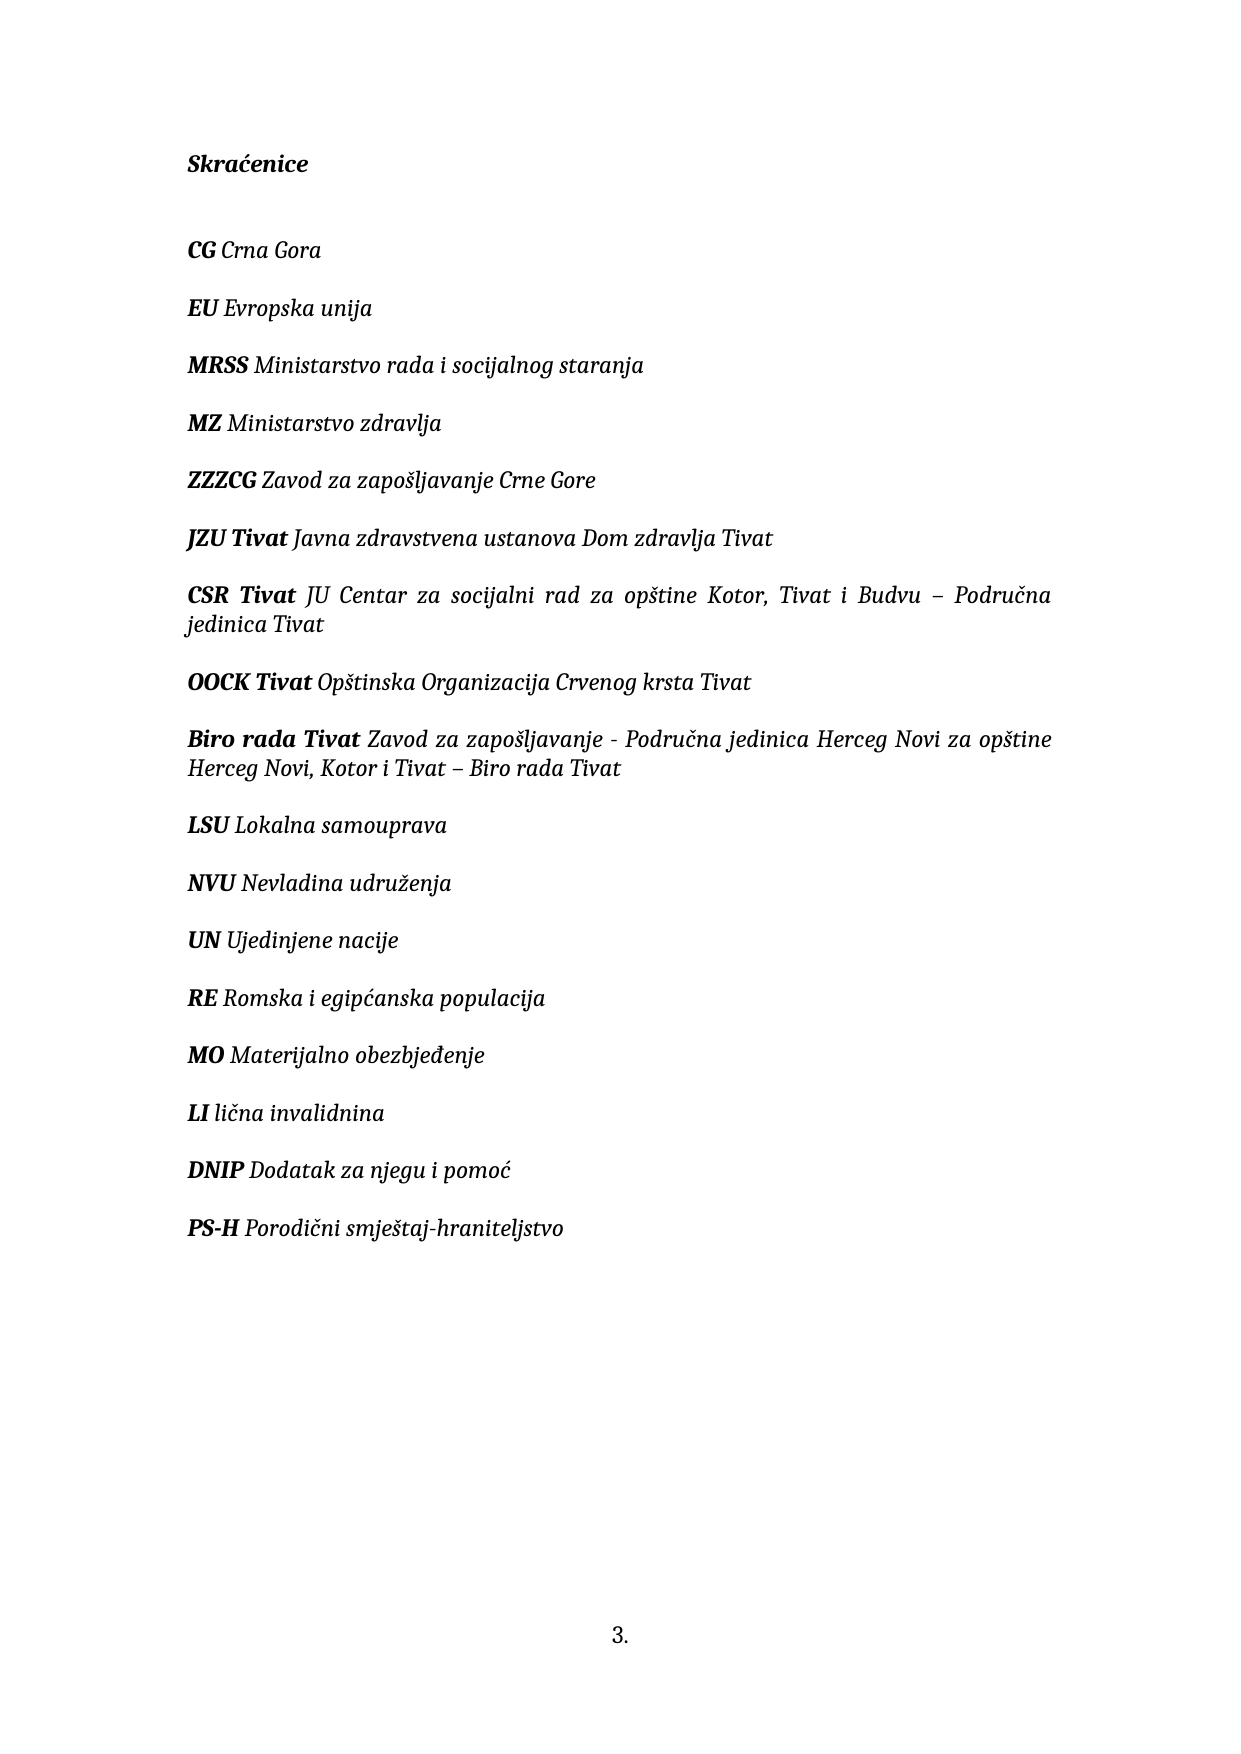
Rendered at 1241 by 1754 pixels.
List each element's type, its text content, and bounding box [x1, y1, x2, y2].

text EU Evropska unija [187, 294, 1053, 322]
text MZ Ministarstvo zdravlja [187, 409, 1053, 437]
text ZZZCG Zavod za zapošljavanje Crne Gore [187, 466, 1053, 495]
text NVU Nevladina udruženja [187, 869, 1053, 897]
text MRSS Ministarstvo rada i socijalnog staranja [187, 351, 1053, 380]
text JZU Tivat Javna zdravstvena ustanova Dom zdravlja Tivat [187, 524, 1053, 552]
text DNIP Dodatak za njegu i pomoć [187, 1156, 1053, 1185]
text Biro rada Tivat Zavod za zapošljavanje - Područna jedinica Herceg Novi za opštine Herceg Novi, Kotor i Tivat – Biro rada Tivat [187, 725, 1053, 782]
text MO Materijalno obezbjeđenje [187, 1041, 1053, 1070]
text UN Ujedinjene nacije [187, 926, 1053, 955]
text Skraćenice [187, 150, 1053, 179]
text CG Crna Gora [187, 236, 1053, 265]
text CSR Tivat JU Centar za socijalni rad za opštine Kotor, Tivat i Budvu – Područna jedinica Tivat [187, 581, 1053, 639]
text LSU Lokalna samouprava [187, 811, 1053, 840]
text LI lična invalidnina [187, 1099, 1053, 1127]
text RE Romska i egipćanska populacija [187, 984, 1053, 1012]
text PS-H Porodični smještaj-hraniteljstvo [187, 1214, 1053, 1242]
text OOCK Tivat Opštinska Organizacija Crvenog krsta Tivat [187, 667, 1053, 696]
